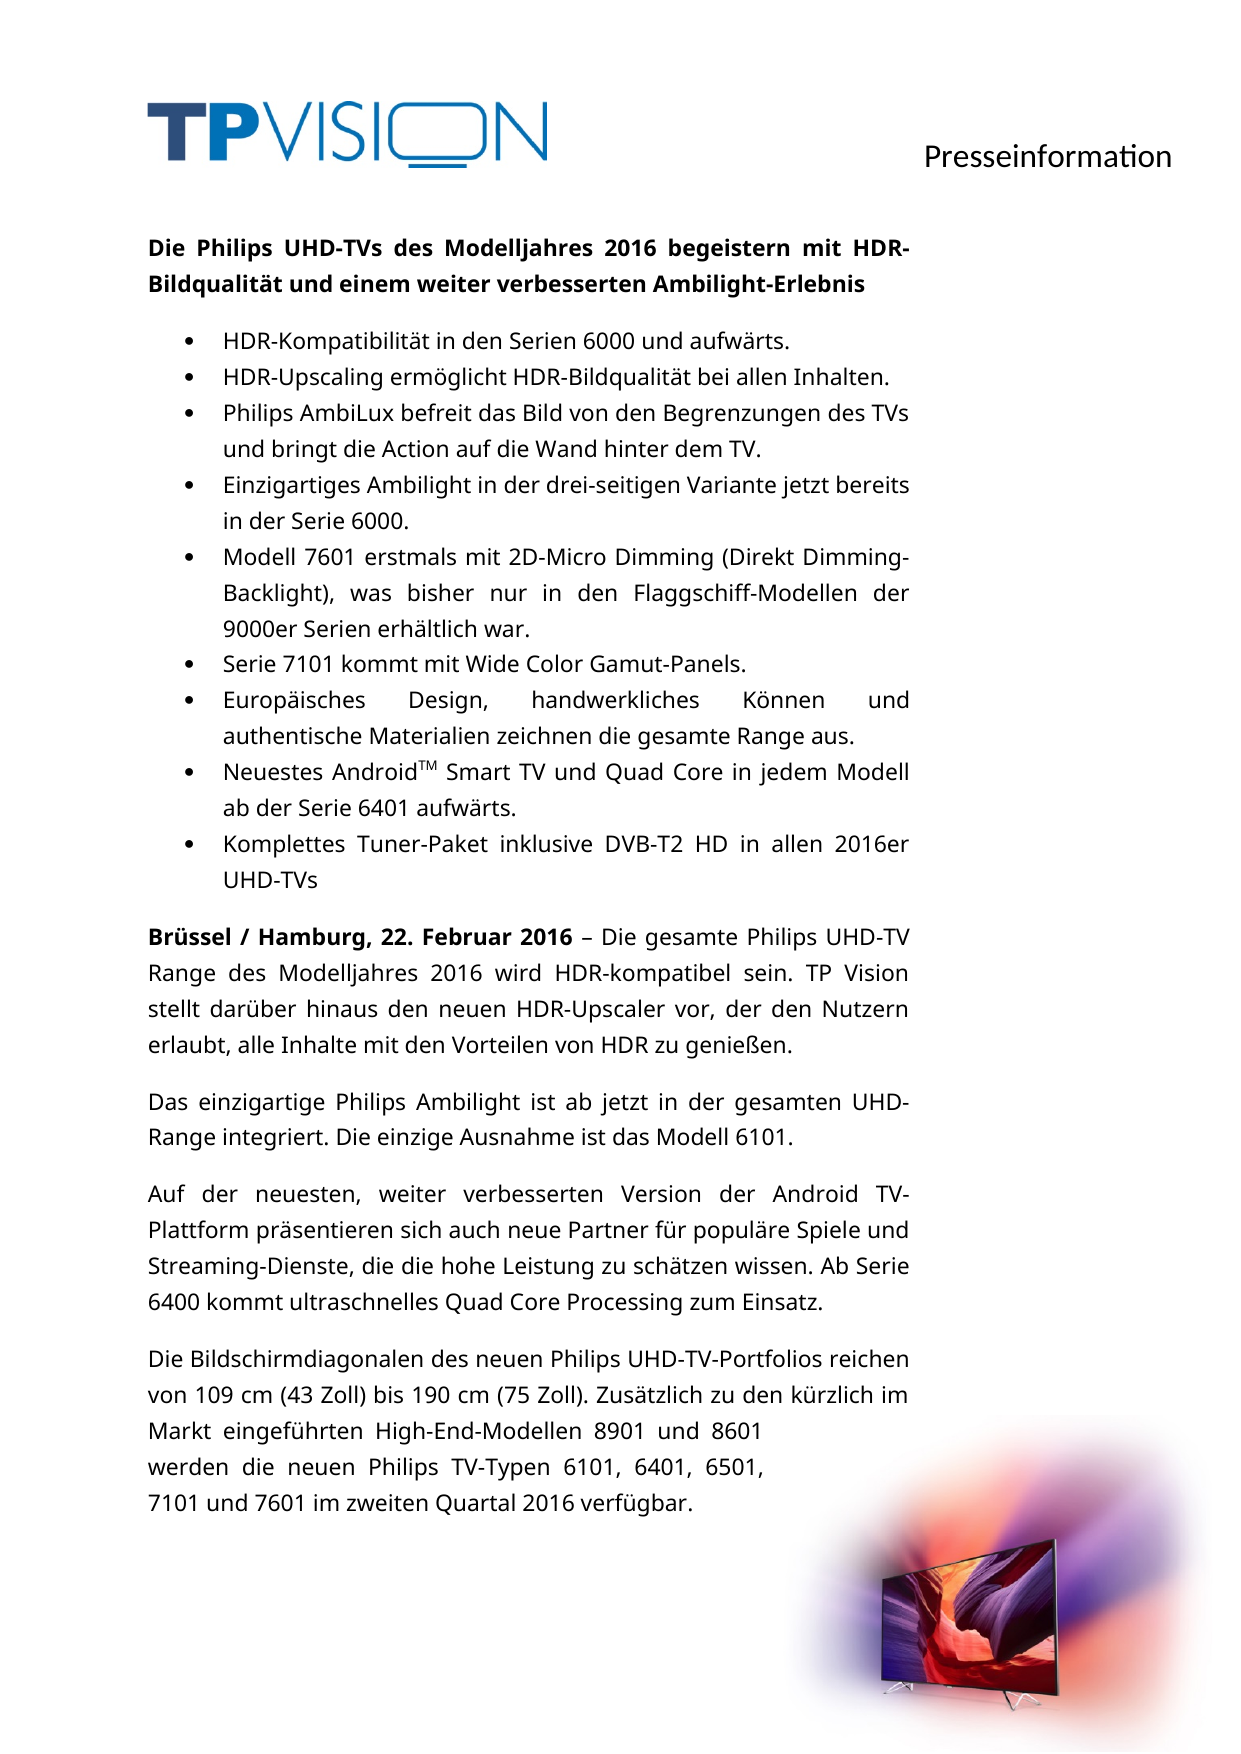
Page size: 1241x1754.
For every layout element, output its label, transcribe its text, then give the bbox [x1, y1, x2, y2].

picture [783, 1415, 1215, 1750]
list HDR-Upscaling ermöglicht HDR-Bildqualität bei allen Inhalten. [185, 361, 910, 392]
list Neuestes AndroidTM Smart TV und Quad Core in jedem Modell ab der Serie 6401 aufwärts. [185, 756, 910, 823]
list Modell 7601 erstmals mit 2D-Micro Dimming (Direkt Dimming-Backlight), was bisher nur in den Flaggschiff-Modellen der 9000er Serien erhältlich war. [185, 541, 910, 644]
text Brüssel / Hamburg, 22. Februar 2016 – Die gesamte Philips UHD-TV Range des Modelljahres 2016 wird HDR-kompatibel sein. TP Vision stellt darüber hinaus den neuen HDR-Upscaler vor, der den Nutzern erlaubt, alle Inhalte mit den Vorteilen von HDR zu genießen. [148, 921, 910, 1060]
list Serie 7101 kommt mit Wide Color Gamut-Panels. [185, 648, 910, 680]
list Komplettes Tuner-Paket inklusive DVB-T2 HD in allen 2016er UHD-TVs [185, 828, 910, 895]
text Auf der neuesten, weiter verbesserten Version der Android TV-Plattform präsentieren sich auch neue Partner für populäre Spiele und Streaming-Dienste, die die hohe Leistung zu schätzen wissen. Ab Serie 6400 kommt ultraschnelles Quad Core Processing zum Einsatz. [148, 1178, 910, 1317]
picture [147, 101, 547, 168]
list HDR-Kompatibilität in den Serien 6000 und aufwärts. [185, 325, 910, 356]
text Das einzigartige Philips Ambilight ist ab jetzt in der gesamten UHD-Range integriert. Die einzige Ausnahme ist das Modell 6101. [148, 1085, 910, 1153]
text Die Bildschirmdiagonalen des neuen Philips UHD-TV-Portfolios reichen von 109 cm (43 Zoll) bis 190 cm (75 Zoll). Zusätzlich zu den kürzlich im Markt eingeführten High-End-Modellen 8901 und 8601 werden die neuen Philips TV-Typen 6101, 6401, 6501, 7101 und 7601 im zweiten Quartal 2016 verfügbar. [148, 1343, 910, 1518]
list Einzigartiges Ambilight in der drei-seitigen Variante jetzt bereits in der Serie 6000. [185, 469, 910, 536]
text Die Philips UHD-TVs des Modelljahres 2016 begeistern mit HDR-Bildqualität und einem weiter verbesserten Ambilight-Erlebnis [148, 232, 910, 299]
list Philips AmbiLux befreit das Bild von den Begrenzungen des TVs und bringt die Action auf die Wand hinter dem TV. [185, 397, 910, 464]
list Europäisches Design, handwerkliches Können und authentische Materialien zeichnen die gesamte Range aus. [185, 684, 910, 752]
